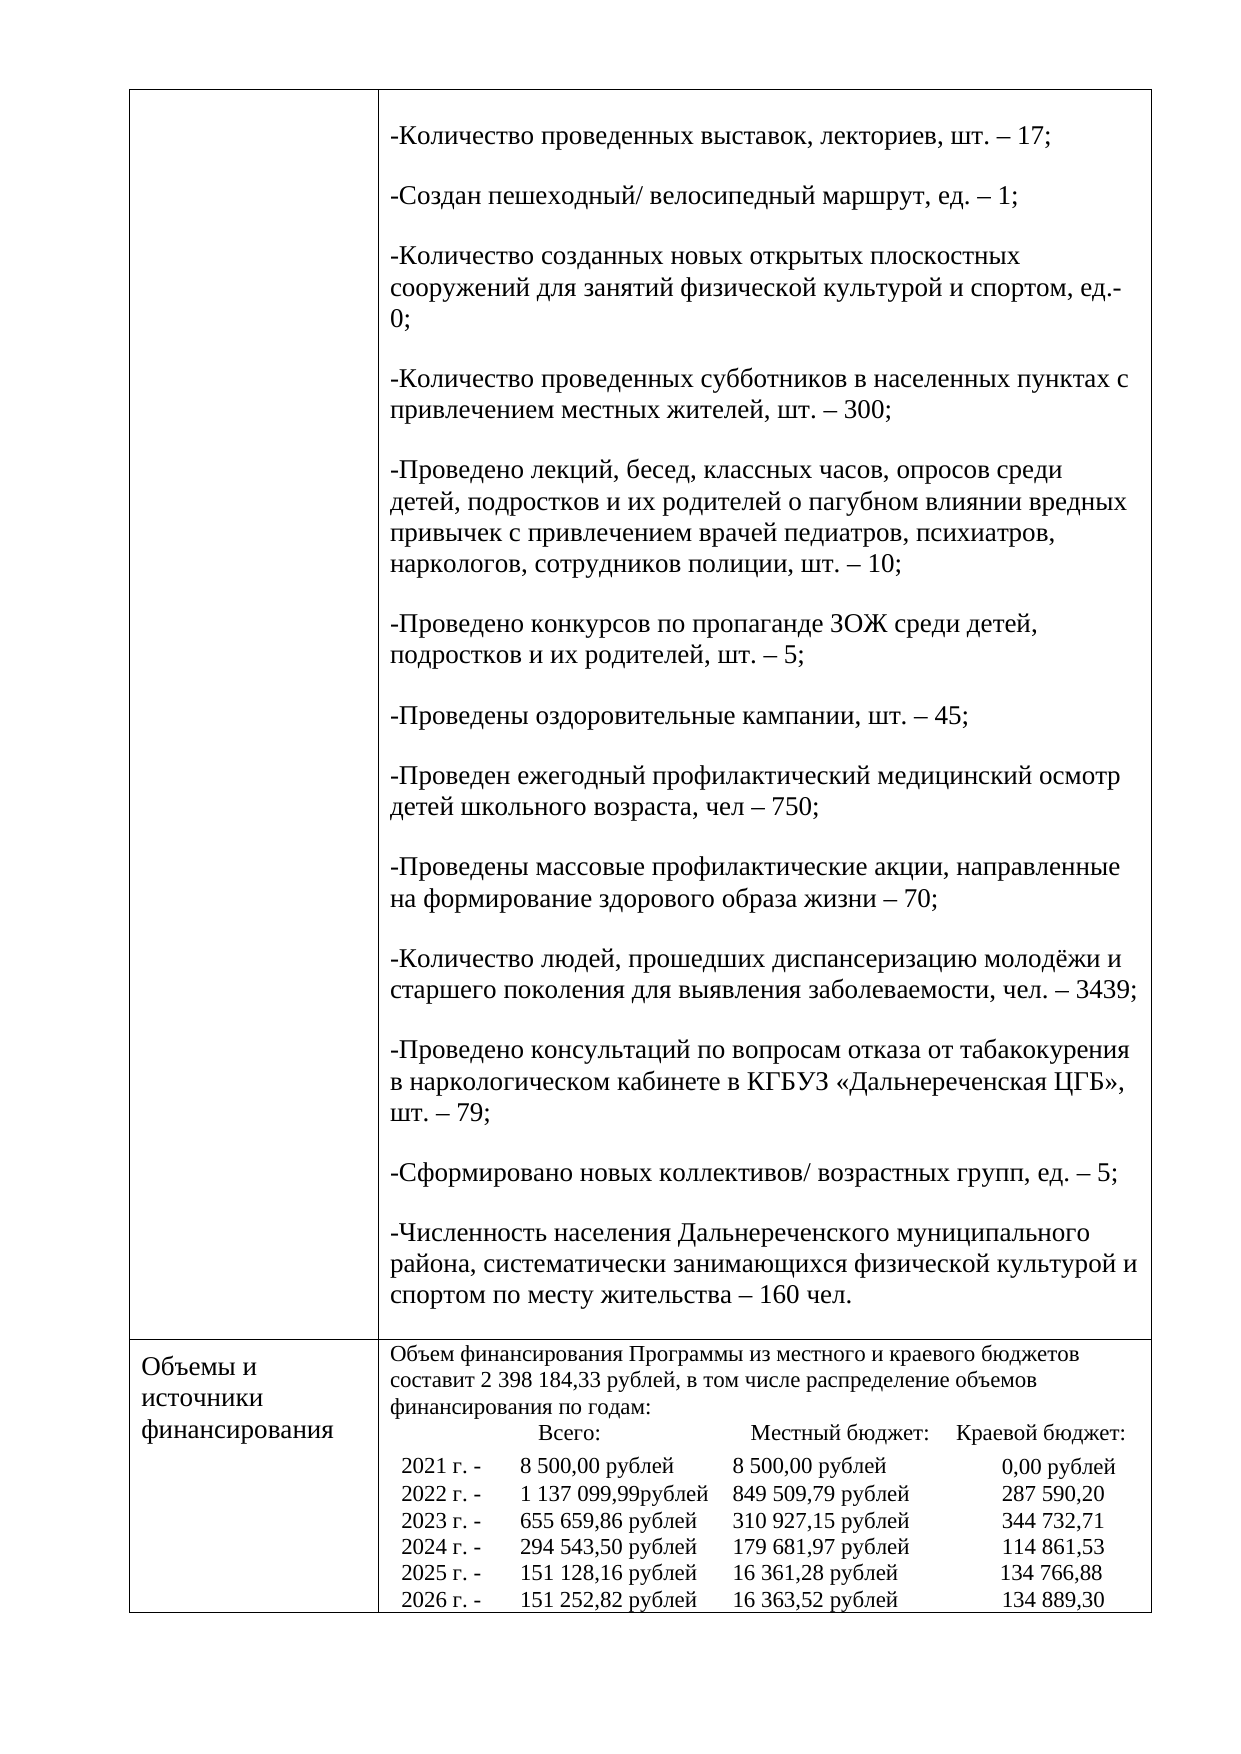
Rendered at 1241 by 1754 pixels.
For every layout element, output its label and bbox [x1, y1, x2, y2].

table_cell [130, 1340, 378, 1612]
table_cell [379, 1340, 1151, 1612]
table_cell [130, 90, 378, 1339]
table_cell [379, 90, 1151, 1339]
